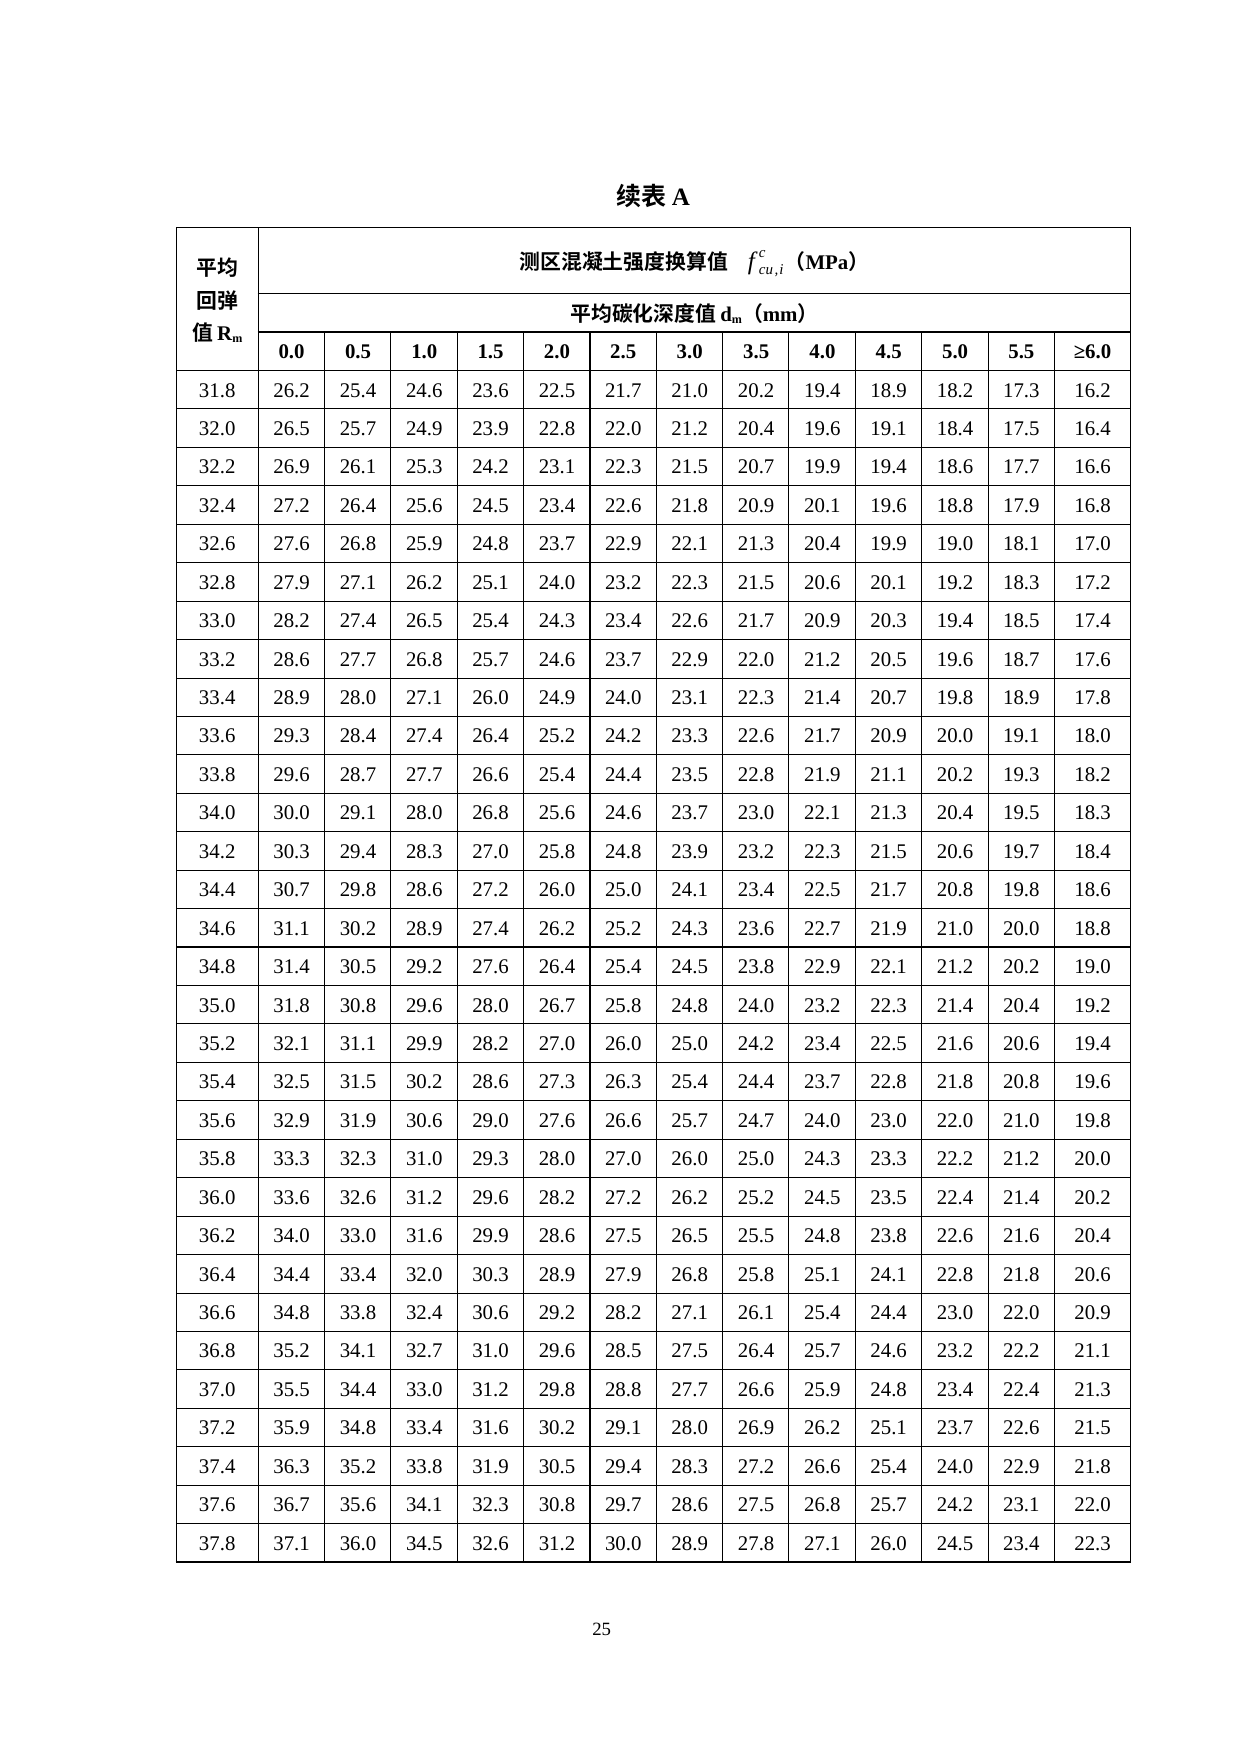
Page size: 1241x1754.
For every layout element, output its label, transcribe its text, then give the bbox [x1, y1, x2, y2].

table_cell 21.5 [723, 563, 788, 601]
table_cell 26.2 [657, 1178, 722, 1216]
table_cell 20.2 [1055, 1178, 1130, 1216]
table_cell 21.7 [591, 371, 656, 408]
table_cell 25.7 [789, 1332, 855, 1369]
table_cell 26.4 [524, 948, 589, 985]
table_cell 26.8 [458, 794, 523, 831]
table_cell 34.1 [391, 1486, 457, 1523]
table_cell 21.1 [1055, 1332, 1130, 1369]
table_cell 3.5 [723, 333, 788, 370]
table_cell 28.6 [458, 1063, 523, 1100]
table_cell 21.8 [657, 486, 722, 524]
table_cell 21.0 [657, 371, 722, 408]
table_cell 26.0 [591, 1024, 656, 1062]
table_cell 33.3 [259, 1140, 324, 1177]
table_cell 29.3 [259, 717, 324, 754]
table_cell 27.4 [391, 717, 457, 754]
table_cell 测区混凝土强度换算值 （MPa） [259, 228, 1130, 293]
table_cell 20.6 [1055, 1255, 1130, 1292]
table_cell 22.6 [591, 486, 656, 524]
table_cell 28.6 [657, 1486, 722, 1523]
table_cell 32.9 [259, 1101, 324, 1139]
table_cell 28.0 [391, 794, 457, 831]
table_cell 29.6 [391, 986, 457, 1023]
table_cell 22.2 [922, 1140, 988, 1177]
table_cell 25.2 [723, 1178, 788, 1216]
table_cell 20.0 [922, 717, 988, 754]
table_cell 22.1 [789, 794, 855, 831]
table_cell 27.2 [259, 486, 324, 524]
table_cell 22.9 [657, 640, 722, 677]
table_cell 26.8 [657, 1255, 722, 1292]
table_cell 19.8 [1055, 1101, 1130, 1139]
table_cell 29.8 [524, 1370, 589, 1408]
table_cell 28.7 [325, 755, 390, 793]
table_cell 36.7 [259, 1486, 324, 1523]
table_cell 31.8 [259, 986, 324, 1023]
table_cell 20.2 [989, 948, 1054, 985]
table_cell 36.0 [177, 1178, 258, 1216]
table_cell 32.4 [177, 486, 258, 524]
table_cell 34.2 [177, 832, 258, 869]
table_cell 31.2 [524, 1524, 589, 1561]
table_cell 29.9 [458, 1217, 523, 1254]
table_cell 22.8 [922, 1255, 988, 1292]
table_cell 18.9 [856, 371, 921, 408]
table_cell 28.0 [524, 1140, 589, 1177]
table_cell 22.0 [591, 409, 656, 447]
table_cell 22.6 [657, 602, 722, 639]
table_cell 21.6 [989, 1217, 1054, 1254]
table_cell 19.1 [856, 409, 921, 447]
table_cell 34.8 [325, 1409, 390, 1446]
table_cell 31.9 [325, 1101, 390, 1139]
table_cell 21.0 [922, 909, 988, 946]
table_cell 27.6 [259, 525, 324, 562]
table_cell 27.1 [325, 563, 390, 601]
table_cell 平均碳化深度值dm（mm） [259, 294, 1130, 331]
table_cell 26.4 [325, 486, 390, 524]
table_cell 31.1 [259, 909, 324, 946]
table_cell 22.3 [1055, 1524, 1130, 1561]
table_cell 16.8 [1055, 486, 1130, 524]
table_cell 23.1 [524, 448, 589, 485]
table_cell 19.6 [1055, 1063, 1130, 1100]
table_cell 26.7 [524, 986, 589, 1023]
table_cell 25.1 [458, 563, 523, 601]
table_cell 30.3 [259, 832, 324, 869]
table_cell 25.8 [591, 986, 656, 1023]
table_cell 22.7 [789, 909, 855, 946]
table_cell 33.2 [177, 640, 258, 677]
table_cell 3.0 [657, 333, 722, 370]
table_cell 26.6 [591, 1101, 656, 1139]
table_cell 17.9 [989, 486, 1054, 524]
table_cell 19.6 [922, 640, 988, 677]
table_cell 24.2 [723, 1024, 788, 1062]
table_cell 25.9 [789, 1370, 855, 1408]
table_cell 17.0 [1055, 525, 1130, 562]
table_cell 36.3 [259, 1447, 324, 1484]
table_cell 25.4 [325, 371, 390, 408]
table_cell 31.8 [177, 371, 258, 408]
table_cell 27.3 [524, 1063, 589, 1100]
table_cell 37.0 [177, 1370, 258, 1408]
table_cell 26.2 [259, 371, 324, 408]
table_cell 30.5 [325, 948, 390, 985]
table_cell 23.0 [856, 1101, 921, 1139]
table_cell 24.0 [789, 1101, 855, 1139]
table_cell 29.9 [391, 1024, 457, 1062]
table_cell 26.6 [789, 1447, 855, 1484]
table_cell 22.9 [989, 1447, 1054, 1484]
table_cell 24.0 [922, 1447, 988, 1484]
table_cell 28.2 [259, 602, 324, 639]
table_cell 21.9 [856, 909, 921, 946]
table_cell 20.4 [789, 525, 855, 562]
table_cell 24.5 [789, 1178, 855, 1216]
table_cell 26.0 [524, 871, 589, 908]
table_cell 0.0 [259, 333, 324, 370]
table_cell 22.3 [723, 679, 788, 716]
table_cell 18.7 [989, 640, 1054, 677]
table_cell 29.8 [325, 871, 390, 908]
table_cell 28.9 [524, 1255, 589, 1292]
table_cell 4.5 [856, 333, 921, 370]
table_cell 35.9 [259, 1409, 324, 1446]
table_cell 22.0 [1055, 1486, 1130, 1523]
table_cell 20.4 [989, 986, 1054, 1023]
table_cell 29.6 [458, 1178, 523, 1216]
table_cell 22.3 [657, 563, 722, 601]
table_cell 19.9 [856, 525, 921, 562]
table_cell 24.1 [657, 871, 722, 908]
table_cell 18.2 [922, 371, 988, 408]
table_cell 23.7 [922, 1409, 988, 1446]
table_cell 27.2 [723, 1447, 788, 1484]
table_cell 30.2 [391, 1063, 457, 1100]
table_cell 22.5 [789, 871, 855, 908]
table_cell 26.0 [856, 1524, 921, 1561]
table_cell 17.5 [989, 409, 1054, 447]
table_cell 27.2 [591, 1178, 656, 1216]
table_cell 16.6 [1055, 448, 1130, 485]
table_cell 24.5 [458, 486, 523, 524]
table_cell 19.4 [856, 448, 921, 485]
table_cell 24.8 [458, 525, 523, 562]
table_cell 23.5 [856, 1178, 921, 1216]
table_cell 21.2 [657, 409, 722, 447]
table_cell 26.6 [723, 1370, 788, 1408]
table_cell 24.9 [524, 679, 589, 716]
table_cell 21.7 [723, 602, 788, 639]
table_cell 26.8 [789, 1486, 855, 1523]
table_cell 22.2 [989, 1332, 1054, 1369]
table_cell 22.3 [591, 448, 656, 485]
table_cell 18.2 [1055, 755, 1130, 793]
table_cell 22.8 [723, 755, 788, 793]
table_cell 28.6 [524, 1217, 589, 1254]
table_cell 25.4 [856, 1447, 921, 1484]
table_cell 23.2 [591, 563, 656, 601]
table_cell 20.9 [1055, 1294, 1130, 1331]
table_cell 21.5 [1055, 1409, 1130, 1446]
table_cell 21.4 [922, 986, 988, 1023]
table_cell 18.6 [922, 448, 988, 485]
table_cell 31.2 [391, 1178, 457, 1216]
table_cell 20.8 [989, 1063, 1054, 1100]
table_cell 26.5 [391, 602, 457, 639]
table_cell 20.3 [856, 602, 921, 639]
table_cell 23.7 [591, 640, 656, 677]
table_cell 27.1 [657, 1294, 722, 1331]
table_cell 24.8 [856, 1370, 921, 1408]
table_cell 31.2 [458, 1370, 523, 1408]
table_cell 25.1 [856, 1409, 921, 1446]
table_cell 27.5 [723, 1486, 788, 1523]
table_cell 22.0 [922, 1101, 988, 1139]
table_cell 25.7 [856, 1486, 921, 1523]
table_cell 35.5 [259, 1370, 324, 1408]
table_cell 24.4 [723, 1063, 788, 1100]
table_cell 34.6 [177, 909, 258, 946]
table_cell 20.9 [856, 717, 921, 754]
table_cell 26.8 [391, 640, 457, 677]
table_cell 21.6 [922, 1024, 988, 1062]
table_cell 29.3 [458, 1140, 523, 1177]
table_cell 23.4 [524, 486, 589, 524]
table_cell 16.4 [1055, 409, 1130, 447]
table_cell 26.9 [259, 448, 324, 485]
table_cell 26.2 [524, 909, 589, 946]
table_cell 32.0 [391, 1255, 457, 1292]
table_cell 24.2 [922, 1486, 988, 1523]
table_cell 37.6 [177, 1486, 258, 1523]
table_cell 25.8 [723, 1255, 788, 1292]
table_cell 23.7 [524, 525, 589, 562]
table_cell 29.7 [591, 1486, 656, 1523]
table_cell 34.0 [177, 794, 258, 831]
table_cell 1.0 [391, 333, 457, 370]
table_cell 34.1 [325, 1332, 390, 1369]
table_cell 24.6 [391, 371, 457, 408]
table_cell ≥6.0 [1055, 333, 1130, 370]
table_cell 24.4 [591, 755, 656, 793]
table_cell 27.6 [458, 948, 523, 985]
table_cell 27.9 [259, 563, 324, 601]
table_cell 33.4 [177, 679, 258, 716]
table_cell 33.4 [391, 1409, 457, 1446]
table_cell 33.8 [177, 755, 258, 793]
table_cell 23.4 [989, 1524, 1054, 1561]
table_cell 20.0 [1055, 1140, 1130, 1177]
table_cell 35.6 [325, 1486, 390, 1523]
table_cell 18.5 [989, 602, 1054, 639]
table_cell 25.5 [723, 1217, 788, 1254]
table_cell 28.2 [524, 1178, 589, 1216]
table_cell 22.6 [989, 1409, 1054, 1446]
table_cell 19.0 [922, 525, 988, 562]
table_cell 21.8 [922, 1063, 988, 1100]
table_cell 25.1 [789, 1255, 855, 1292]
table_cell 25.4 [591, 948, 656, 985]
table_cell 23.8 [856, 1217, 921, 1254]
table_cell 19.8 [922, 679, 988, 716]
table_cell 30.3 [458, 1255, 523, 1292]
table_cell 23.2 [723, 832, 788, 869]
table_cell 37.1 [259, 1524, 324, 1561]
table_cell 29.1 [325, 794, 390, 831]
table_cell 27.1 [391, 679, 457, 716]
table_cell 34.8 [259, 1294, 324, 1331]
table_cell 20.6 [989, 1024, 1054, 1062]
table_cell 21.4 [989, 1178, 1054, 1216]
table_cell 33.8 [325, 1294, 390, 1331]
table_cell 27.7 [391, 755, 457, 793]
table_cell 37.4 [177, 1447, 258, 1484]
table_cell 33.6 [259, 1178, 324, 1216]
table_cell 0.5 [325, 333, 390, 370]
table_cell 22.8 [524, 409, 589, 447]
table_cell 23.2 [922, 1332, 988, 1369]
table_cell 21.2 [989, 1140, 1054, 1177]
table_cell 27.5 [591, 1217, 656, 1254]
table_cell 18.6 [1055, 871, 1130, 908]
table_cell 25.9 [391, 525, 457, 562]
table_cell 19.5 [989, 794, 1054, 831]
table_cell 32.6 [177, 525, 258, 562]
table_cell 30.8 [524, 1486, 589, 1523]
table_cell 26.3 [591, 1063, 656, 1100]
table_cell 25.6 [524, 794, 589, 831]
table_cell 21.3 [1055, 1370, 1130, 1408]
table_cell 26.5 [657, 1217, 722, 1254]
table_cell 30.6 [391, 1101, 457, 1139]
table_cell 31.9 [458, 1447, 523, 1484]
table_cell 25.6 [391, 486, 457, 524]
table_cell 24.8 [591, 832, 656, 869]
table_cell 26.0 [657, 1140, 722, 1177]
table_cell 25.2 [524, 717, 589, 754]
table_cell 26.5 [259, 409, 324, 447]
table_cell 29.0 [458, 1101, 523, 1139]
table_cell 23.1 [657, 679, 722, 716]
table_cell 27.4 [458, 909, 523, 946]
table_cell 26.9 [723, 1409, 788, 1446]
table_cell 27.9 [591, 1255, 656, 1292]
table_cell 19.6 [789, 409, 855, 447]
table_cell 24.8 [789, 1217, 855, 1254]
table_cell 35.4 [177, 1063, 258, 1100]
table_cell 18.0 [1055, 717, 1130, 754]
table_cell 26.4 [458, 717, 523, 754]
table_cell 28.9 [391, 909, 457, 946]
table_cell 23.3 [657, 717, 722, 754]
table_cell 32.8 [177, 563, 258, 601]
table_cell 18.3 [989, 563, 1054, 601]
table_cell 33.4 [325, 1255, 390, 1292]
table_cell 24.7 [723, 1101, 788, 1139]
table_cell 30.7 [259, 871, 324, 908]
table_cell 22.3 [856, 986, 921, 1023]
table_cell 22.9 [789, 948, 855, 985]
table_cell 28.0 [458, 986, 523, 1023]
table_cell 28.0 [325, 679, 390, 716]
table_cell 34.4 [177, 871, 258, 908]
table_cell 25.4 [789, 1294, 855, 1331]
table_cell 27.8 [723, 1524, 788, 1561]
table_cell 23.0 [922, 1294, 988, 1331]
table_cell 23.0 [723, 794, 788, 831]
table_cell 32.2 [177, 448, 258, 485]
table_cell 30.2 [524, 1409, 589, 1446]
table_cell 28.6 [391, 871, 457, 908]
table_cell 21.2 [789, 640, 855, 677]
table_cell 20.1 [789, 486, 855, 524]
table_cell 21.7 [856, 871, 921, 908]
table_cell 30.5 [524, 1447, 589, 1484]
table_cell 20.8 [922, 871, 988, 908]
table_cell 28.0 [657, 1409, 722, 1446]
table_cell 18.4 [922, 409, 988, 447]
table_cell 24.6 [524, 640, 589, 677]
table_cell 19.2 [922, 563, 988, 601]
table_cell 20.4 [1055, 1217, 1130, 1254]
table_cell 19.1 [989, 717, 1054, 754]
table_cell 23.8 [723, 948, 788, 985]
table_cell 27.2 [458, 871, 523, 908]
table_cell 34.4 [325, 1370, 390, 1408]
table_cell 30.8 [325, 986, 390, 1023]
table_cell 23.1 [989, 1486, 1054, 1523]
table_cell 27.1 [789, 1524, 855, 1561]
table_cell 22.4 [922, 1178, 988, 1216]
table_cell 21.2 [922, 948, 988, 985]
table_cell 22.5 [524, 371, 589, 408]
table_cell 23.7 [657, 794, 722, 831]
table_cell 17.3 [989, 371, 1054, 408]
table_cell 23.2 [789, 986, 855, 1023]
table_cell 31.4 [259, 948, 324, 985]
table_cell 34.8 [177, 948, 258, 985]
table_cell 22.3 [789, 832, 855, 869]
table_cell 36.0 [325, 1524, 390, 1561]
table_cell 23.6 [458, 371, 523, 408]
table_cell 36.6 [177, 1294, 258, 1331]
table_cell 4.0 [789, 333, 855, 370]
table_cell 19.6 [856, 486, 921, 524]
table_cell 17.8 [1055, 679, 1130, 716]
table_cell 24.1 [856, 1255, 921, 1292]
table_cell 30.0 [259, 794, 324, 831]
table_cell 平均 回弹 值Rm [177, 228, 258, 370]
table_cell 35.2 [177, 1024, 258, 1062]
table_cell 31.1 [325, 1024, 390, 1062]
table_cell 33.0 [325, 1217, 390, 1254]
table_cell 20.6 [789, 563, 855, 601]
table_cell 17.2 [1055, 563, 1130, 601]
table_cell 32.3 [325, 1140, 390, 1177]
table_cell 20.9 [723, 486, 788, 524]
table_cell 16.2 [1055, 371, 1130, 408]
table_cell 28.8 [591, 1370, 656, 1408]
table_cell 24.3 [524, 602, 589, 639]
table_cell 30.2 [325, 909, 390, 946]
table_cell 22.1 [657, 525, 722, 562]
table_cell 21.7 [789, 717, 855, 754]
table_cell 19.7 [989, 832, 1054, 869]
table_header 续表A [176, 162, 1130, 227]
table_cell 28.9 [259, 679, 324, 716]
table_cell 26.1 [325, 448, 390, 485]
table_cell 31.6 [458, 1409, 523, 1446]
table_cell 23.7 [789, 1063, 855, 1100]
table_cell 25.7 [325, 409, 390, 447]
table_cell 24.6 [856, 1332, 921, 1369]
table_cell 28.3 [657, 1447, 722, 1484]
table_cell 29.4 [591, 1447, 656, 1484]
table_cell 22.8 [856, 1063, 921, 1100]
table_cell 29.2 [524, 1294, 589, 1331]
table_cell 33.0 [391, 1370, 457, 1408]
table_cell 36.2 [177, 1217, 258, 1254]
table_cell 35.2 [325, 1447, 390, 1484]
table_cell 24.2 [458, 448, 523, 485]
table_cell 23.4 [789, 1024, 855, 1062]
table_cell 5.5 [989, 333, 1054, 370]
table_cell 23.4 [723, 871, 788, 908]
table_cell 27.6 [524, 1101, 589, 1139]
table_cell 28.9 [657, 1524, 722, 1561]
table_cell 23.3 [856, 1140, 921, 1177]
table_cell 30.0 [591, 1524, 656, 1561]
table_cell 17.7 [989, 448, 1054, 485]
table_cell 37.8 [177, 1524, 258, 1561]
table_cell 21.1 [856, 755, 921, 793]
table_cell 31.5 [325, 1063, 390, 1100]
table_cell 35.8 [177, 1140, 258, 1177]
table_cell 20.4 [723, 409, 788, 447]
table_cell 27.5 [657, 1332, 722, 1369]
table_cell 19.0 [1055, 948, 1130, 985]
table_cell 29.2 [391, 948, 457, 985]
table_cell 21.3 [856, 794, 921, 831]
table_cell 28.5 [591, 1332, 656, 1369]
table_cell 32.0 [177, 409, 258, 447]
table_cell 29.4 [325, 832, 390, 869]
table_cell 23.9 [657, 832, 722, 869]
table_cell 21.3 [723, 525, 788, 562]
table_cell 31.0 [391, 1140, 457, 1177]
table_cell 22.5 [856, 1024, 921, 1062]
table_cell 27.0 [591, 1140, 656, 1177]
table_cell 18.1 [989, 525, 1054, 562]
table_cell 20.2 [723, 371, 788, 408]
table_cell 24.5 [657, 948, 722, 985]
table_cell 35.2 [259, 1332, 324, 1369]
table_cell 29.6 [524, 1332, 589, 1369]
table_cell 20.9 [789, 602, 855, 639]
table_cell 32.1 [259, 1024, 324, 1062]
table_cell 24.9 [391, 409, 457, 447]
table_cell 21.4 [789, 679, 855, 716]
table_cell 26.1 [723, 1294, 788, 1331]
table_cell 27.0 [524, 1024, 589, 1062]
table_cell 27.4 [325, 602, 390, 639]
table_cell 24.0 [524, 563, 589, 601]
table_cell 20.1 [856, 563, 921, 601]
table_cell 23.6 [723, 909, 788, 946]
table_cell 20.2 [922, 755, 988, 793]
table_cell 20.4 [922, 794, 988, 831]
table_cell 25.0 [591, 871, 656, 908]
table_cell 18.4 [1055, 832, 1130, 869]
table_cell 20.7 [723, 448, 788, 485]
table_cell 23.4 [922, 1370, 988, 1408]
table_cell 25.7 [458, 640, 523, 677]
table_cell 24.0 [591, 679, 656, 716]
table_cell 24.4 [856, 1294, 921, 1331]
table_cell 22.6 [922, 1217, 988, 1254]
table_cell 2.5 [591, 333, 656, 370]
table_cell 34.0 [259, 1217, 324, 1254]
table_cell 19.2 [1055, 986, 1130, 1023]
table_cell 25.3 [391, 448, 457, 485]
table_cell 26.2 [391, 563, 457, 601]
table_cell 19.4 [922, 602, 988, 639]
table_cell 23.4 [591, 602, 656, 639]
table_cell 25.7 [657, 1101, 722, 1139]
table_cell 28.2 [458, 1024, 523, 1062]
table_cell 30.6 [458, 1294, 523, 1331]
table_cell 27.7 [325, 640, 390, 677]
table_cell 2.0 [524, 333, 589, 370]
table_cell 19.4 [789, 371, 855, 408]
table_cell 5.0 [922, 333, 988, 370]
table_cell 32.5 [259, 1063, 324, 1100]
table_cell 22.4 [989, 1370, 1054, 1408]
table_cell 25.8 [524, 832, 589, 869]
table_cell 21.5 [657, 448, 722, 485]
table_cell 21.8 [1055, 1447, 1130, 1484]
table_cell 19.4 [1055, 1024, 1130, 1062]
table_cell 17.4 [1055, 602, 1130, 639]
table_cell 20.0 [989, 909, 1054, 946]
table_cell 34.4 [259, 1255, 324, 1292]
table_cell 19.3 [989, 755, 1054, 793]
table_cell 1.5 [458, 333, 523, 370]
table_cell 27.7 [657, 1370, 722, 1408]
table_cell 18.8 [1055, 909, 1130, 946]
table_cell 36.8 [177, 1332, 258, 1369]
table_cell 19.8 [989, 871, 1054, 908]
table_cell 24.8 [657, 986, 722, 1023]
table_cell 18.9 [989, 679, 1054, 716]
table_cell 18.8 [922, 486, 988, 524]
table_cell 25.0 [657, 1024, 722, 1062]
table_cell 32.3 [458, 1486, 523, 1523]
table_cell 26.4 [723, 1332, 788, 1369]
table_cell 25.2 [591, 909, 656, 946]
table_cell 29.6 [259, 755, 324, 793]
table_cell 28.3 [391, 832, 457, 869]
table_cell 17.6 [1055, 640, 1130, 677]
table_cell 36.4 [177, 1255, 258, 1292]
table_cell 37.2 [177, 1409, 258, 1446]
table_cell 31.0 [458, 1332, 523, 1369]
table_cell 26.2 [789, 1409, 855, 1446]
table_cell 24.3 [789, 1140, 855, 1177]
table_cell 33.8 [391, 1447, 457, 1484]
table_cell 33.6 [177, 717, 258, 754]
table_cell 24.0 [723, 986, 788, 1023]
table_cell 26.8 [325, 525, 390, 562]
table_cell 26.0 [458, 679, 523, 716]
table_cell 25.4 [458, 602, 523, 639]
table_cell 20.5 [856, 640, 921, 677]
table_cell 31.6 [391, 1217, 457, 1254]
table_cell 21.8 [989, 1255, 1054, 1292]
table_cell 19.9 [789, 448, 855, 485]
table_cell 35.6 [177, 1101, 258, 1139]
table_cell 22.0 [723, 640, 788, 677]
table_cell 23.5 [657, 755, 722, 793]
table_cell 21.0 [989, 1101, 1054, 1139]
table_cell 26.6 [458, 755, 523, 793]
table_cell 32.6 [325, 1178, 390, 1216]
table_cell 34.5 [391, 1524, 457, 1561]
table_cell 23.9 [458, 409, 523, 447]
table_cell 21.9 [789, 755, 855, 793]
table_cell 22.0 [989, 1294, 1054, 1331]
table_cell 20.7 [856, 679, 921, 716]
table_cell 25.4 [524, 755, 589, 793]
table_cell 32.4 [391, 1294, 457, 1331]
table_cell 32.6 [458, 1524, 523, 1561]
table_cell 27.0 [458, 832, 523, 869]
table_cell 29.1 [591, 1409, 656, 1446]
table_cell 35.0 [177, 986, 258, 1023]
table_cell 21.5 [856, 832, 921, 869]
table_cell 24.6 [591, 794, 656, 831]
table_cell 28.6 [259, 640, 324, 677]
table_cell 25.4 [657, 1063, 722, 1100]
table_cell 25.0 [723, 1140, 788, 1177]
table_cell 20.6 [922, 832, 988, 869]
table_cell 22.6 [723, 717, 788, 754]
table_cell 33.0 [177, 602, 258, 639]
table_cell 22.9 [591, 525, 656, 562]
table_cell 24.2 [591, 717, 656, 754]
table_cell 28.2 [591, 1294, 656, 1331]
table_cell 32.7 [391, 1332, 457, 1369]
table_cell 24.3 [657, 909, 722, 946]
table_cell 22.1 [856, 948, 921, 985]
table_cell 28.4 [325, 717, 390, 754]
table_cell 18.3 [1055, 794, 1130, 831]
table_cell 24.5 [922, 1524, 988, 1561]
